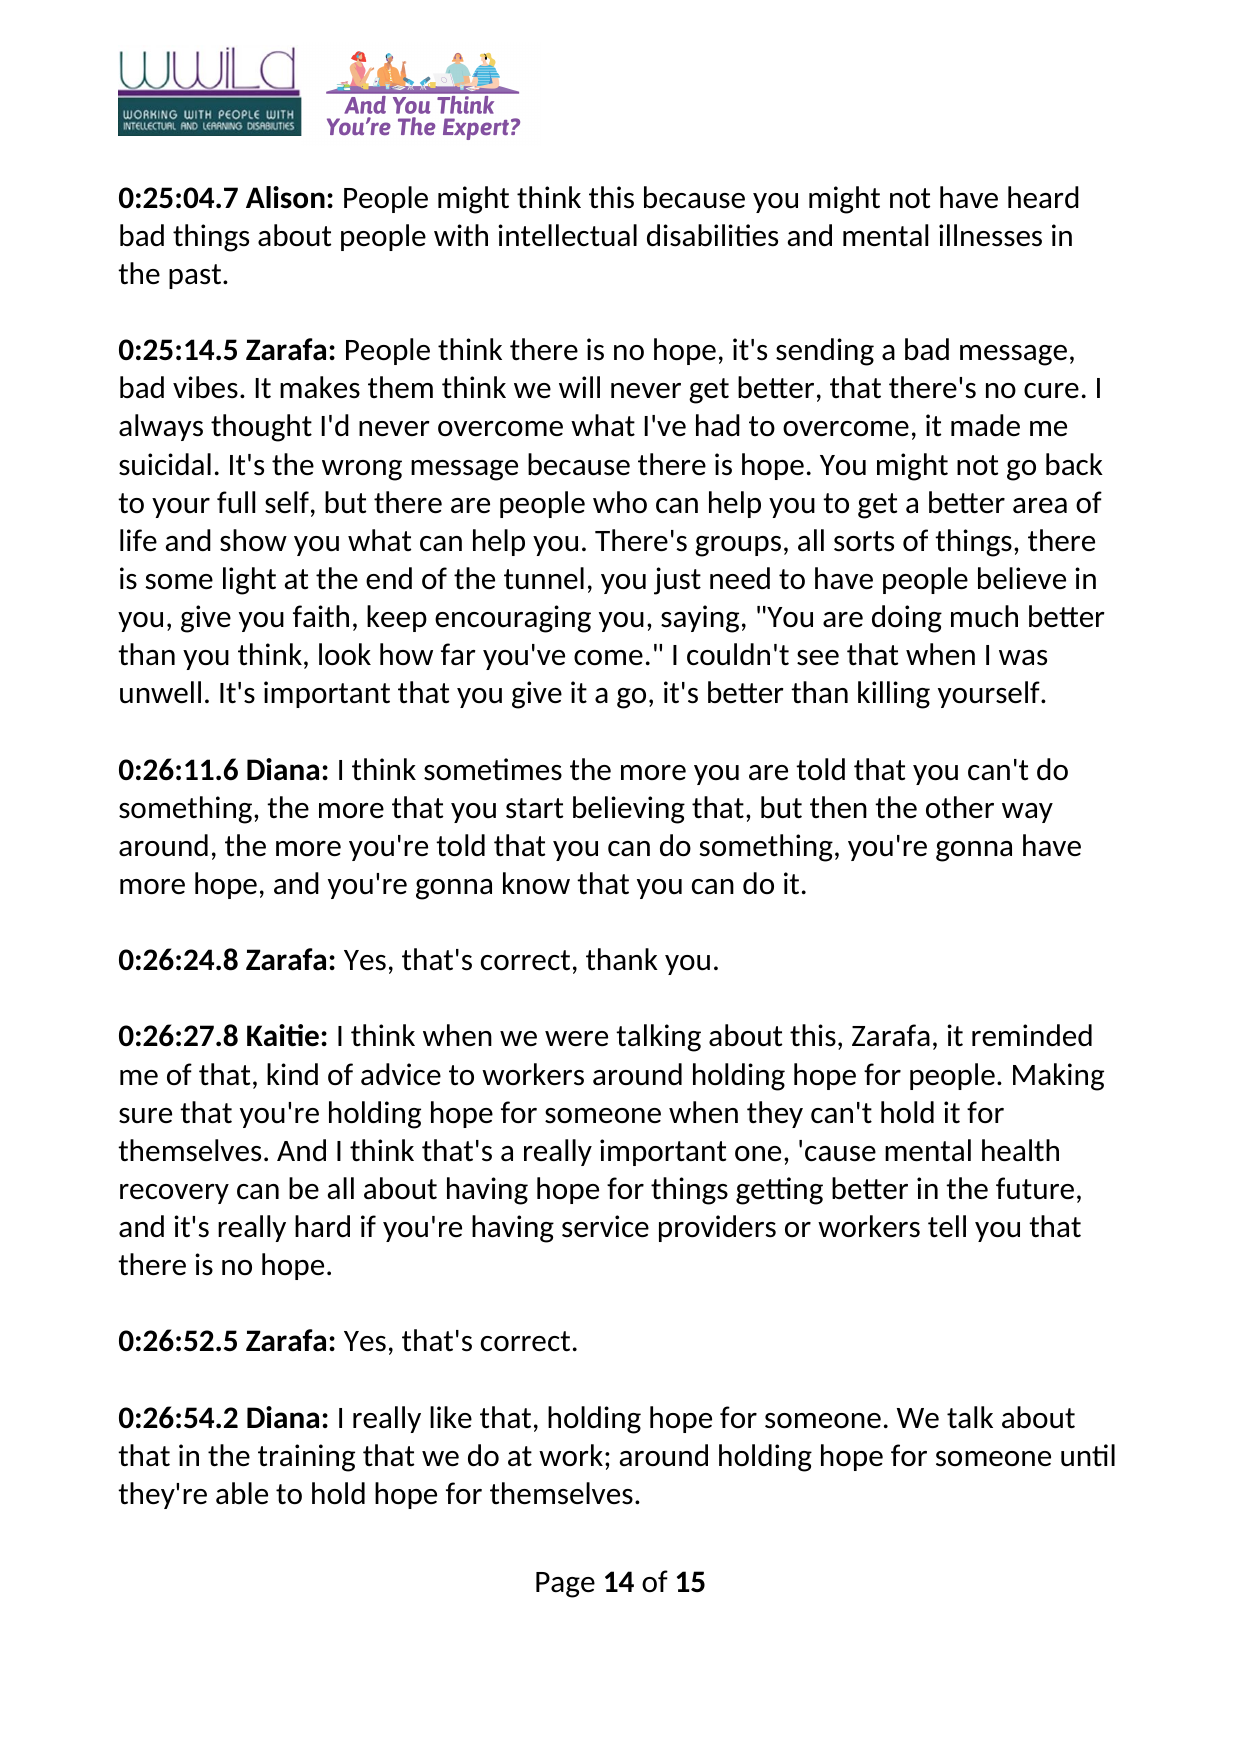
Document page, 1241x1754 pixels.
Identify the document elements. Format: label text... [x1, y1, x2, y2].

picture [118, 42, 541, 146]
text 0:26:52.5 Zarafa: Yes, that's correct. [118, 1321, 1122, 1359]
text 0:25:14.5 Zarafa: People think there is no hope, it's sending a bad message, bad vibes. It makes them think we will never get better, that there's no cure. I always thought I'd never overcome what I've had to overcome, it made me suicidal. It's the wrong message because there is hope. You might not go back to your full self, but there are people who can help you to get a better area of life and show you what can help you. There's groups, all sorts of things, there is some light at the end of the tunnel, you just need to have people believe in you, give you faith, keep encouraging you, saying, "You are doing much better than you think, look how far you've come." I couldn't see that when I was unwell. It's important that you give it a go, it's better than killing yourself. [118, 330, 1122, 711]
text 0:26:27.8 Kaitie: I think when we were talking about this, Zarafa, it reminded me of that, kind of advice to workers around holding hope for people. Making sure that you're holding hope for someone when they can't hold it for themselves. And I think that's a really important one, 'cause mental health recovery can be all about having hope for things getting better in the future, and it's really hard if you're having service providers or workers tell you that there is no hope. [118, 1016, 1122, 1283]
text 0:25:04.7 Alison: People might think this because you might not have heard bad things about people with intellectual disabilities and mental illnesses in the past. [118, 178, 1122, 292]
text 0:26:54.2 Diana: I really like that, holding hope for someone. We talk about that in the training that we do at work; around holding hope for someone until they're able to hold hope for themselves. [118, 1398, 1122, 1512]
text 0:26:24.8 Zarafa: Yes, that's correct, thank you. [118, 940, 1122, 978]
text 0:26:11.6 Diana: I think sometimes the more you are told that you can't do something, the more that you start believing that, but then the other way around, the more you're told that you can do something, you're gonna have more hope, and you're gonna know that you can do it. [118, 749, 1122, 902]
